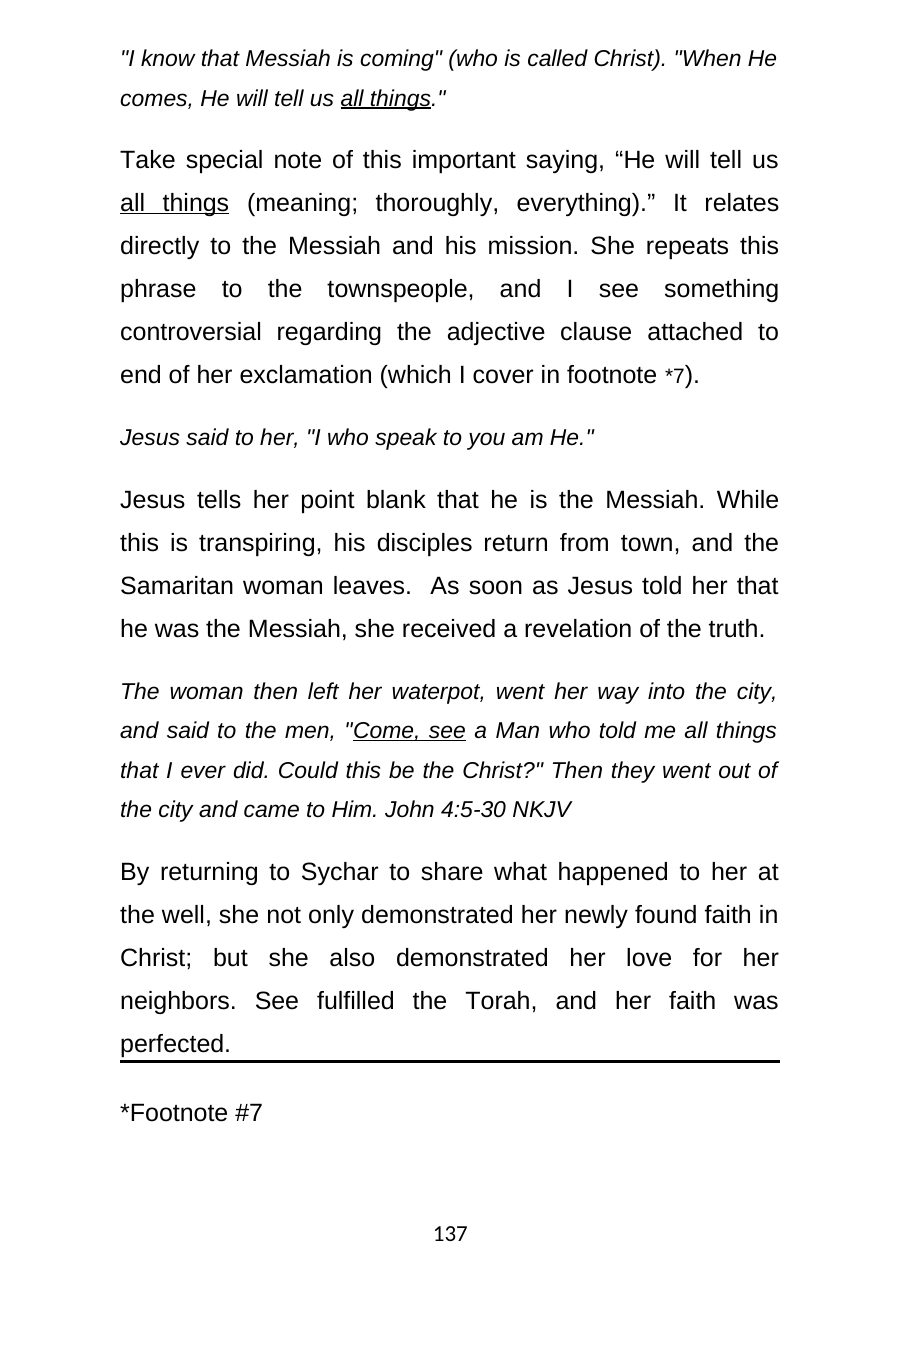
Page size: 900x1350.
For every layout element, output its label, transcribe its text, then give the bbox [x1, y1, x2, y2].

text The woman then left her waterpot, went her way into the city, and said to the men, "Come, see a Man who told me all things that I ever did. Could this be the Christ?" Then they went out of the city and came to Him. John 4:5-30 NKJV [120, 678, 780, 823]
text *Footnote #7 [120, 1098, 780, 1127]
text "I know that Messiah is coming" (who is called Christ). "When He comes, He will tell us all things." [120, 45, 780, 111]
text By returning to Sychar to share what happened to her at the well, she not only demonstrated her newly found faith in Christ; but she also demonstrated her love for her neighbors. See fulfilled the Torah, and her faith was perfected. [120, 857, 780, 1060]
text Take special note of this important saying, “He will tell us all things (meaning; thoroughly, everything).” It relates directly to the Messiah and his mission. She repeats this phrase to the townspeople, and I see something controversial regarding the adjective clause attached to end of her exclamation (which I cover in footnote *7). [120, 145, 780, 389]
text Jesus said to her, "I who speak to you am He." [120, 424, 780, 451]
text Jesus tells her point blank that he is the Messiah. While this is transpiring, his disciples return from town, and the Samaritan woman leaves. As soon as Jesus told her that he was the Messiah, she received a revelation of the truth. [120, 485, 780, 643]
